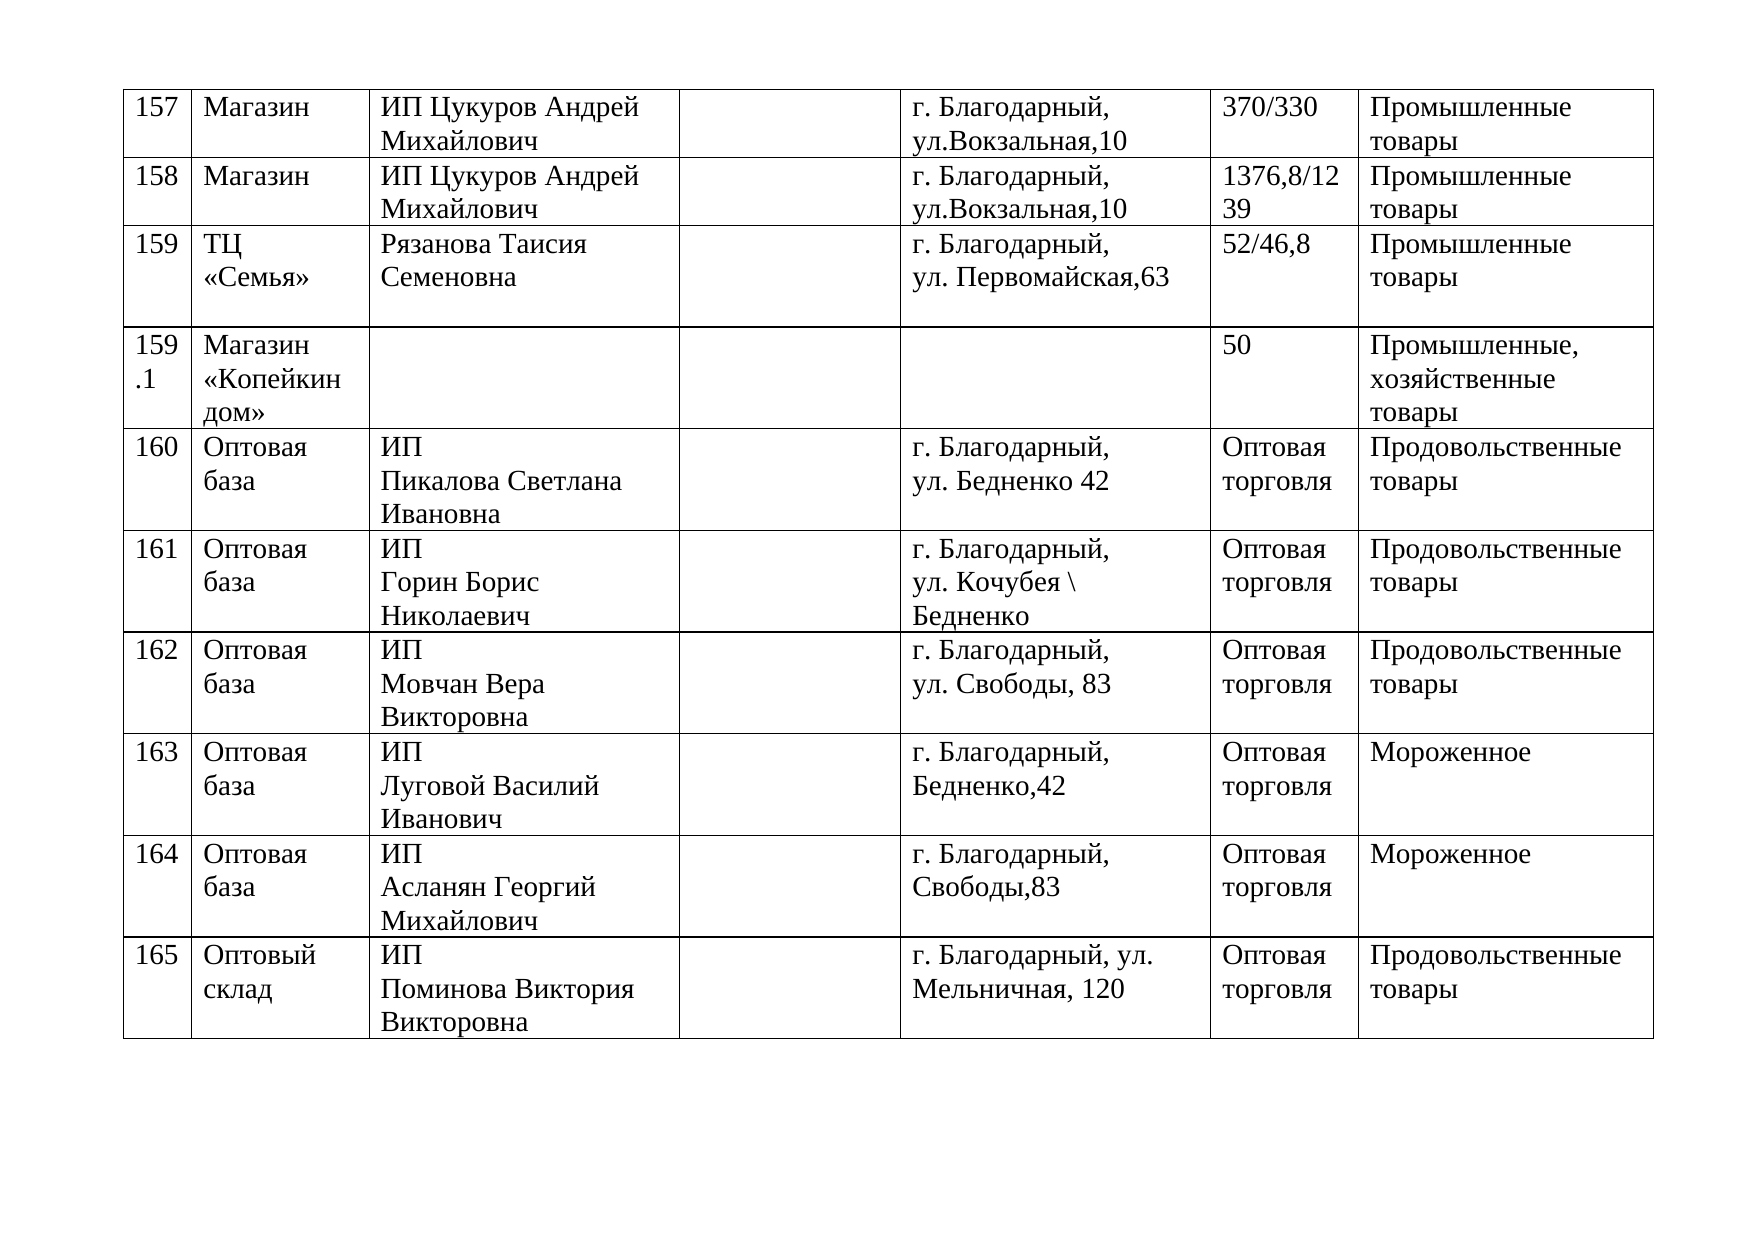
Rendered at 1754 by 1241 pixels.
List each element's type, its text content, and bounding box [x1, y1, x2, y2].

table_cell 160 [124, 429, 191, 530]
table_cell ТЦ «Семья» [192, 226, 369, 326]
table_cell Мороженное [1359, 734, 1653, 835]
table_cell Мороженное [1359, 836, 1653, 936]
table_cell Оптовая торговля [1211, 429, 1358, 530]
table_cell ИП Цукуров Андрей Михайлович [370, 158, 679, 225]
table_cell г. Благодарный, Свободы,83 [901, 836, 1210, 936]
table_cell [680, 226, 900, 326]
table_cell Продовольственные товары [1359, 531, 1653, 631]
table_cell ИП Поминова Виктория Викторовна [370, 938, 679, 1038]
table_cell Магазин [192, 158, 369, 225]
table_cell г. Благодарный, ул. Первомайская,63 [901, 226, 1210, 326]
table_cell Оптовый склад [192, 938, 369, 1038]
table_cell Оптовая база [192, 531, 369, 631]
table_cell Промышленные товары [1359, 158, 1653, 225]
table_cell ИП Луговой Василий Иванович [370, 734, 679, 835]
table_cell [680, 633, 900, 733]
table_cell [680, 158, 900, 225]
table_cell Промышленные товары [1359, 226, 1653, 326]
table_cell Продовольственные товары [1359, 633, 1653, 733]
table_cell Оптовая торговля [1211, 938, 1358, 1038]
table_cell ИП Цукуров Андрей Михайлович [370, 90, 679, 157]
table_cell г. Благодарный, ул.Вокзальная,10 [901, 158, 1210, 225]
table_cell [680, 734, 900, 835]
table_cell 52/46,8 [1211, 226, 1358, 326]
table_cell 161 [124, 531, 191, 631]
table_cell Оптовая торговля [1211, 734, 1358, 835]
table_cell 157 [124, 90, 191, 157]
table_cell Оптовая база [192, 734, 369, 835]
table_cell Промышленные товары [1359, 90, 1653, 157]
table_cell 163 [124, 734, 191, 835]
table_cell [370, 328, 679, 428]
table_cell Промышленные, хозяйственные товары [1359, 328, 1653, 428]
table_cell Оптовая торговля [1211, 531, 1358, 631]
table_cell [680, 836, 900, 936]
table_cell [1359, 938, 1653, 1038]
table_cell Оптовая торговля [1211, 633, 1358, 733]
table_cell г. Благодарный, ул. Бедненко 42 [901, 429, 1210, 530]
table_cell 158 [124, 158, 191, 225]
table_cell 50 [1211, 328, 1358, 428]
table_cell г. Благодарный, ул. Мельничная, 120 [901, 938, 1210, 1038]
table_cell г. Благодарный, Бедненко,42 [901, 734, 1210, 835]
table_cell [680, 90, 900, 157]
table_cell [901, 328, 1210, 428]
table_cell Магазин [192, 90, 369, 157]
table_cell Рязанова Таисия Семеновна [370, 226, 679, 326]
table_cell ИП Асланян Георгий Михайлович [370, 836, 679, 936]
table_cell 370/330 [1211, 90, 1358, 157]
table_cell г. Благодарный, ул. Кочубея \ Бедненко [901, 531, 1210, 631]
table_cell ИП Пикалова Светлана Ивановна [370, 429, 679, 530]
table_cell 159.1 [124, 328, 191, 428]
table_cell Оптовая база [192, 633, 369, 733]
table_cell 1376,8/1239 [1211, 158, 1358, 225]
table_cell 164 [124, 836, 191, 936]
table_cell г. Благодарный, ул.Вокзальная,10 [901, 90, 1210, 157]
table_cell Оптовая база [192, 836, 369, 936]
table_cell [680, 938, 900, 1038]
table_cell [680, 328, 900, 428]
table_cell ИП Мовчан Вера Викторовна [370, 633, 679, 733]
table_cell [680, 429, 900, 530]
table_cell Оптовая база [192, 429, 369, 530]
table_cell [680, 531, 900, 631]
table_cell 162 [124, 633, 191, 733]
table_cell Магазин «Копейкин дом» [192, 328, 369, 428]
table_cell г. Благодарный, ул. Свободы, 83 [901, 633, 1210, 733]
table_cell ИП Горин Борис Николаевич [370, 531, 679, 631]
table_cell 165 [124, 938, 191, 1038]
table_cell Продовольственные товары [1359, 429, 1653, 530]
table_cell 159 [124, 226, 191, 326]
table_cell Оптовая торговля [1211, 836, 1358, 936]
